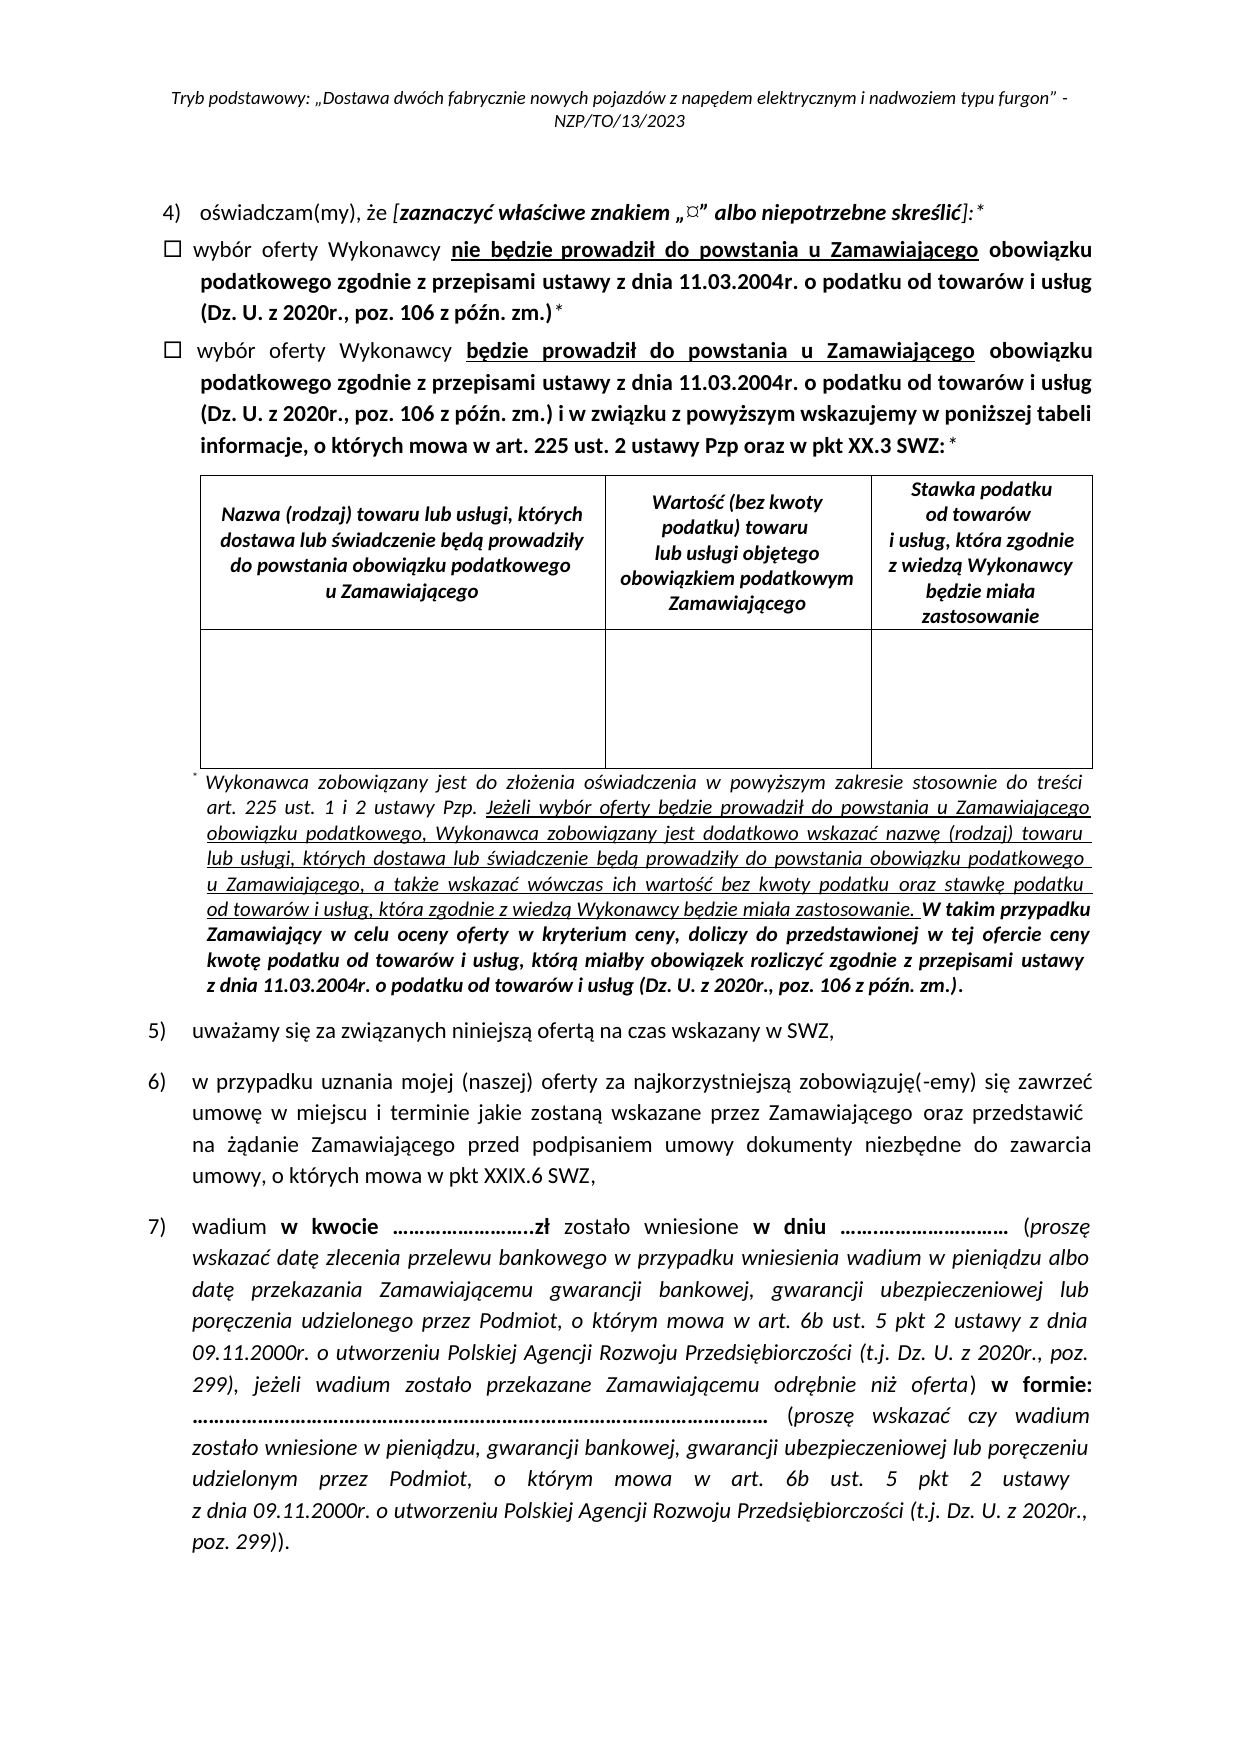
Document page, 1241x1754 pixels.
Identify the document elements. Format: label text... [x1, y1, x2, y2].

list wadium w kwocie ……………………..zł zostało wniesione w dniu …….…………………… (proszę wskazać datę zlecenia przelewu bankowego w przypadku wniesienia wadium w pieniądzu albo datę przekazania Zamawiającemu gwarancji bankowej, gwarancji ubezpieczeniowej lub poręczenia udzielonego przez Podmiot, o którym mowa w art. 6b ust. 5 pkt 2 ustawy z dnia 09.11.2000r. o utworzeniu Polskiej Agencji Rozwoju Przedsiębiorczości (t.j. Dz. U. z 2020r., poz. 299), jeżeli wadium zostało przekazane Zamawiającemu odrębnie niż oferta) w formie: ……………………………………………………….…………………………………… (proszę wskazać czy wadium zostało wniesione w pieniądzu, gwarancji bankowej, gwarancji ubezpieczeniowej lub poręczeniu udzielonym przez Podmiot, o którym mowa w art. 6b ust. 5 pkt 2 ustawy z dnia 09.11.2000r. o utworzeniu Polskiej Agencji Rozwoju Przedsiębiorczości (t.j. Dz. U. z 2020r., poz. 299)). [148, 1212, 1093, 1556]
text * Wykonawca zobowiązany jest do złożenia oświadczenia w powyższym zakresie stosownie do treści art. 225 ust. 1 i 2 ustawy Pzp. Jeżeli wybór oferty będzie prowadził do powstania u Zamawiającego obowiązku podatkowego, Wykonawca zobowiązany jest dodatkowo wskazać nazwę (rodzaj) towaru lub usługi, których dostawa lub świadczenie będą prowadziły do powstania obowiązku podatkowego u Zamawiającego, a także wskazać wówczas ich wartość bez kwoty podatku oraz stawkę podatku od towarów i usług, która zgodnie z wiedzą Wykonawcy będzie miała zastosowanie. W takim przypadku Zamawiający w celu oceny oferty w kryterium ceny, doliczy do przedstawionej w tej ofercie ceny kwotę podatku od towarów i usług, którą miałby obowiązek rozliczyć zgodnie z przepisami ustawy z dnia 11.03.2004r. o podatku od towarów i usług (Dz. U. z 2020r., poz. 106 z późn. zm.). [192, 769, 1093, 998]
text wybór oferty Wykonawcy nie będzie prowadził do powstania u Zamawiającego obowiązku podatkowego zgodnie z przepisami ustawy z dnia 11.03.2004r. o podatku od towarów i usług (Dz. U. z 2020r., poz. 106 z późn. zm.)* [162, 235, 1093, 327]
table_header Wartość (bez kwoty podatku) towaru lub usługi objętego obowiązkiem podatkowym Zamawiającego [606, 476, 871, 629]
table_header Stawka podatku od towarów i usług, która zgodnie z wiedzą Wykonawcy będzie miała zastosowanie [872, 476, 1092, 629]
text wybór oferty Wykonawcy będzie prowadził do powstania u Zamawiającego obowiązku podatkowego zgodnie z przepisami ustawy z dnia 11.03.2004r. o podatku od towarów i usług (Dz. U. z 2020r., poz. 106 z późn. zm.) i w związku z powyższym wskazujemy w poniższej tabeli informacje, o których mowa w art. 225 ust. 2 ustawy Pzp oraz w pkt XX.3 SWZ:* [162, 336, 1093, 459]
list uważamy się za związanych niniejszą ofertą na czas wskazany w SWZ, [148, 1017, 1093, 1044]
list oświadczam(my), że [zaznaczyć właściwe znakiem „” albo niepotrzebne skreślić]:* [162, 198, 1093, 226]
list w przypadku uznania mojej (naszej) oferty za najkorzystniejszą zobowiązuję(-emy) się zawrzeć umowę w miejscu i terminie jakie zostaną wskazane przez Zamawiającego oraz przedstawić na żądanie Zamawiającego przed podpisaniem umowy dokumenty niezbędne do zawarcia umowy, o których mowa w pkt XXIX.6 SWZ, [148, 1067, 1093, 1189]
table_header Nazwa (rodzaj) towaru lub usługi, których dostawa lub świadczenie będą prowadziły do powstania obowiązku podatkowego u Zamawiającego [201, 476, 605, 629]
table_cell [201, 630, 605, 768]
table_cell [606, 630, 871, 768]
table_cell [872, 630, 1092, 768]
